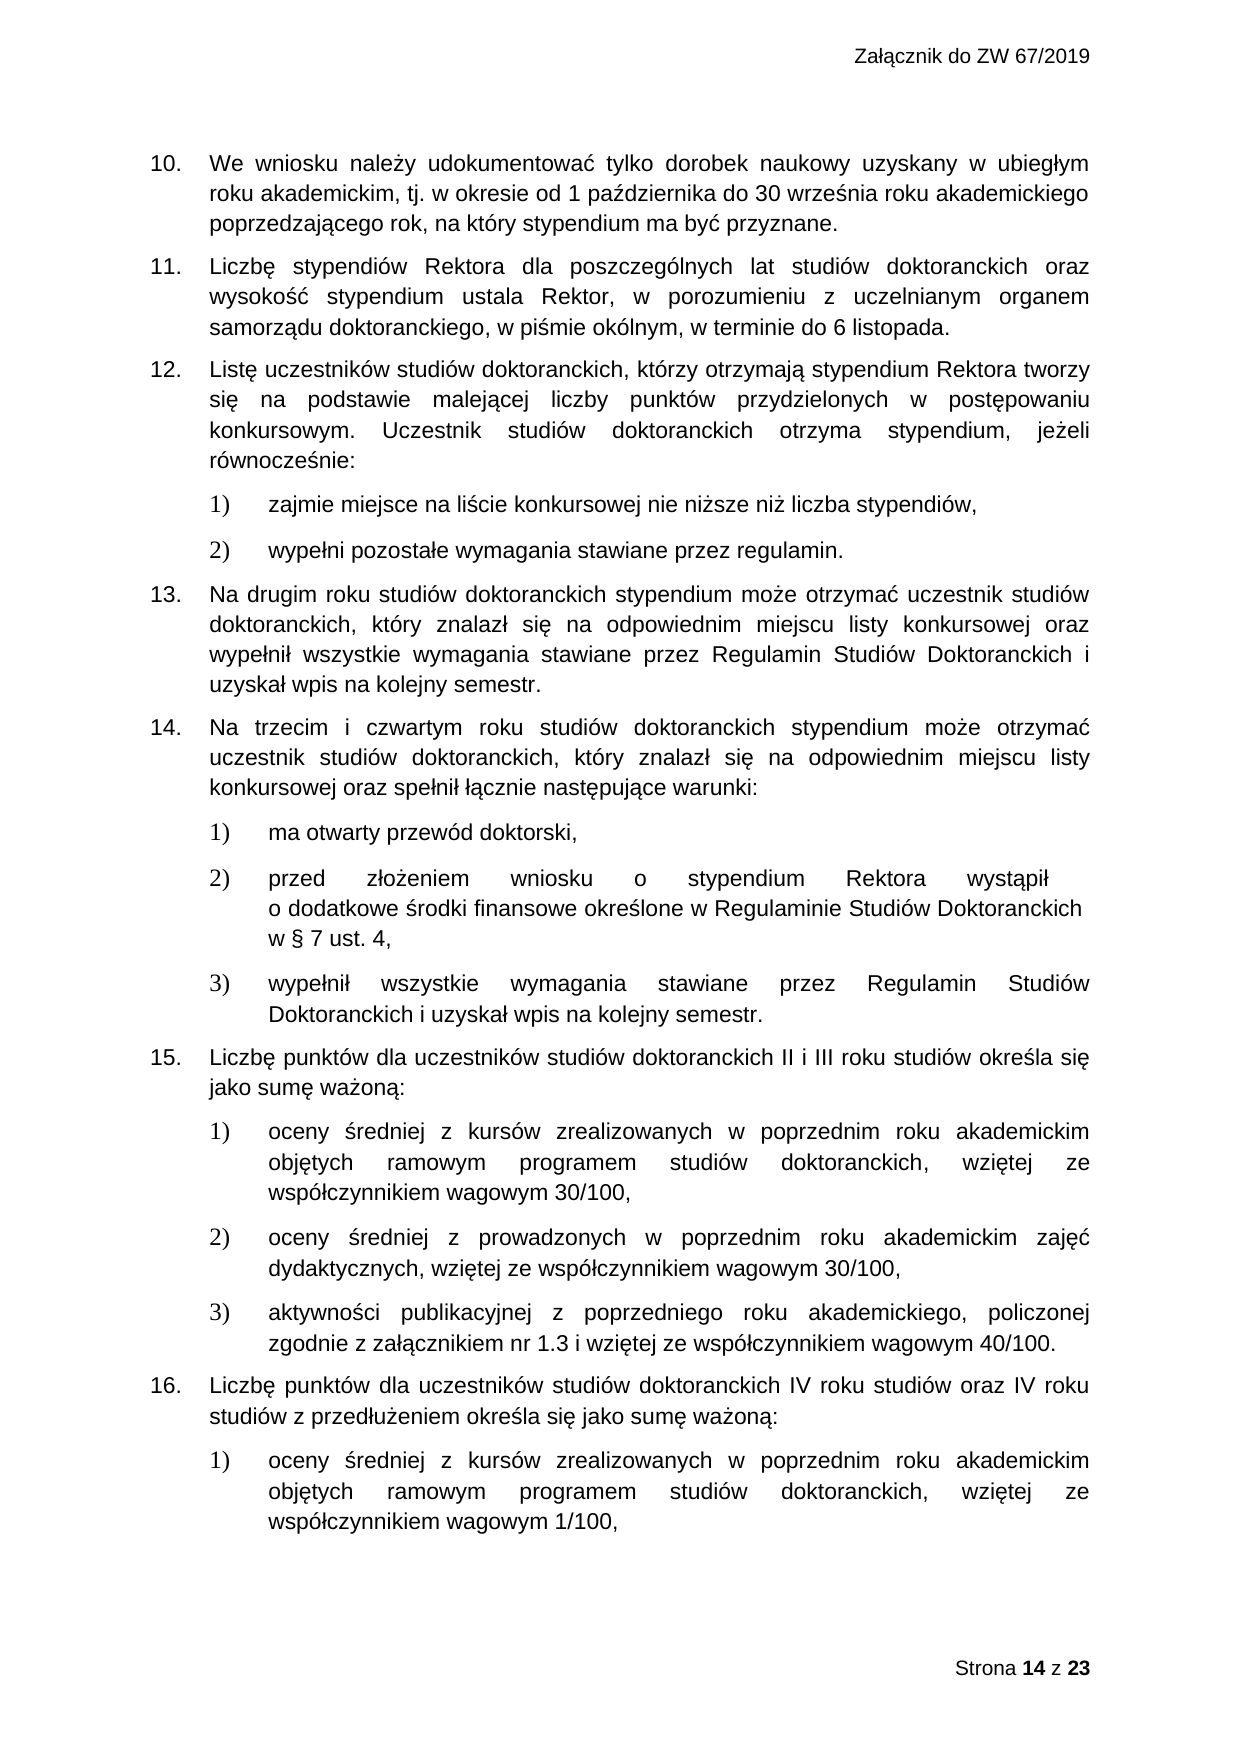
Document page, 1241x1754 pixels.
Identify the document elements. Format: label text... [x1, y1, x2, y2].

list We wniosku należy udokumentować tylko dorobek naukowy uzyskany w ubiegłym roku akademickim, tj. w okresie od 1 października do 30 września roku akademickiego poprzedzającego rok, na który stypendium ma być przyznane. [150, 150, 1090, 237]
list zajmie miejsce na liście konkursowej nie niższe niż liczba stypendiów, [209, 489, 1090, 518]
list Listę uczestników studiów doktoranckich, którzy otrzymają stypendium Rektora tworzy się na podstawie malejącej liczby punktów przydzielonych w postępowaniu konkursowym. Uczestnik studiów doktoranckich otrzyma stypendium, jeżeli równocześnie: [150, 356, 1090, 473]
list ma otwarty przewód doktorski, [209, 817, 1090, 846]
list przed złożeniem wniosku o stypendium Rektora wystąpił o dodatkowe środki finansowe określone w Regulaminie Studiów Doktoranckich w § 7 ust. 4, [209, 863, 1090, 952]
list wypełnił wszystkie wymagania stawiane przez Regulamin Studiów Doktoranckich i uzyskał wpis na kolejny semestr. [209, 968, 1090, 1027]
list Liczbę punktów dla uczestników studiów doktoranckich II i III roku studiów określa się jako sumę ważoną: [150, 1043, 1090, 1100]
list Liczbę punktów dla uczestników studiów doktoranckich IV roku studiów oraz IV roku studiów z przedłużeniem określa się jako sumę ważoną: [150, 1372, 1090, 1429]
list oceny średniej z kursów zrealizowanych w poprzednim roku akademickim objętych ramowym programem studiów doktoranckich, wziętej ze współczynnikiem wagowym 1/100, [209, 1445, 1090, 1534]
list oceny średniej z kursów zrealizowanych w poprzednim roku akademickim objętych ramowym programem studiów doktoranckich, wziętej ze współczynnikiem wagowym 30/100, [209, 1116, 1090, 1206]
list aktywności publikacyjnej z poprzedniego roku akademickiego, policzonej zgodnie z załącznikiem nr 1.3 i wziętej ze współczynnikiem wagowym 40/100. [209, 1297, 1090, 1356]
list oceny średniej z prowadzonych w poprzednim roku akademickim zajęć dydaktycznych, wziętej ze współczynnikiem wagowym 30/100, [209, 1222, 1090, 1281]
list Liczbę stypendiów Rektora dla poszczególnych lat studiów doktoranckich oraz wysokość stypendium ustala Rektor, w porozumieniu z uczelnianym organem samorządu doktoranckiego, w piśmie okólnym, w terminie do 6 listopada. [150, 253, 1090, 340]
list Na drugim roku studiów doktoranckich stypendium może otrzymać uczestnik studiów doktoranckich, który znalazł się na odpowiednim miejscu listy konkursowej oraz wypełnił wszystkie wymagania stawiane przez Regulamin Studiów Doktoranckich i uzyskał wpis na kolejny semestr. [150, 581, 1090, 698]
list Na trzecim i czwartym roku studiów doktoranckich stypendium może otrzymać uczestnik studiów doktoranckich, który znalazł się na odpowiednim miejscu listy konkursowej oraz spełnił łącznie następujące warunki: [150, 714, 1090, 801]
list wypełni pozostałe wymagania stawiane przez regulamin. [209, 535, 1090, 564]
